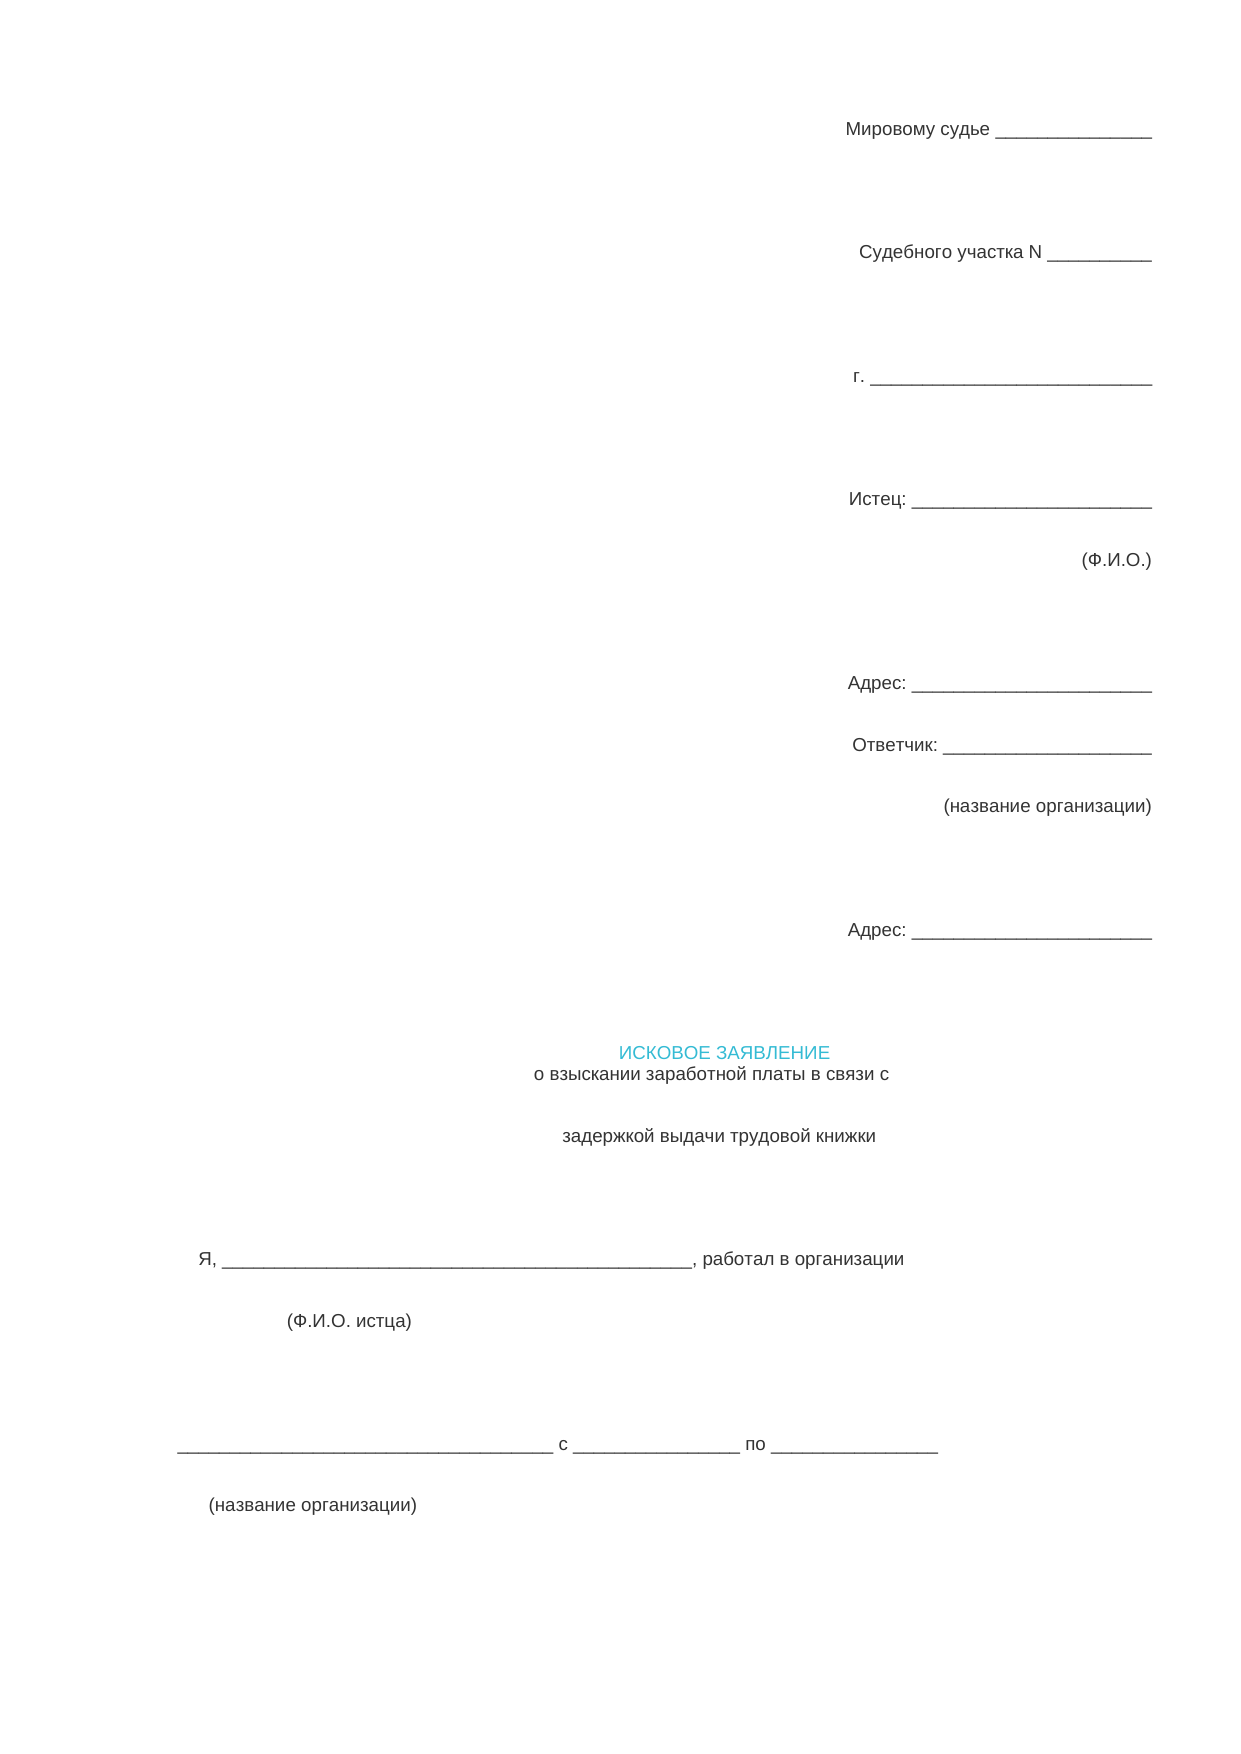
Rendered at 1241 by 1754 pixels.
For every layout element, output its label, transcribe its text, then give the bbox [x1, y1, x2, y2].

text Судебного участка N __________ [177, 241, 1152, 263]
text (название организации) [177, 795, 1152, 817]
text Адрес: _______________________ [177, 918, 1152, 940]
text Истец: _______________________ [177, 487, 1152, 509]
text (Ф.И.О.) [177, 549, 1152, 571]
text (Ф.И.О. истца) [177, 1309, 1152, 1331]
text ____________________________________ с ________________ по ________________ [177, 1432, 1152, 1454]
text о взыскании заработной платы в связи с [177, 1063, 1152, 1085]
text г. ___________________________ [177, 364, 1152, 386]
text Ответчик: ____________________ [177, 734, 1152, 755]
text ИСКОВОЕ ЗАЯВЛЕНИЕ [177, 1042, 1152, 1063]
text (название организации) [177, 1494, 1152, 1516]
text задержкой выдачи трудовой книжки [177, 1125, 1152, 1146]
text Мировому судье _______________ [177, 118, 1152, 140]
text Я, _____________________________________________, работал в организации [177, 1248, 1152, 1269]
text Адрес: _______________________ [177, 672, 1152, 694]
